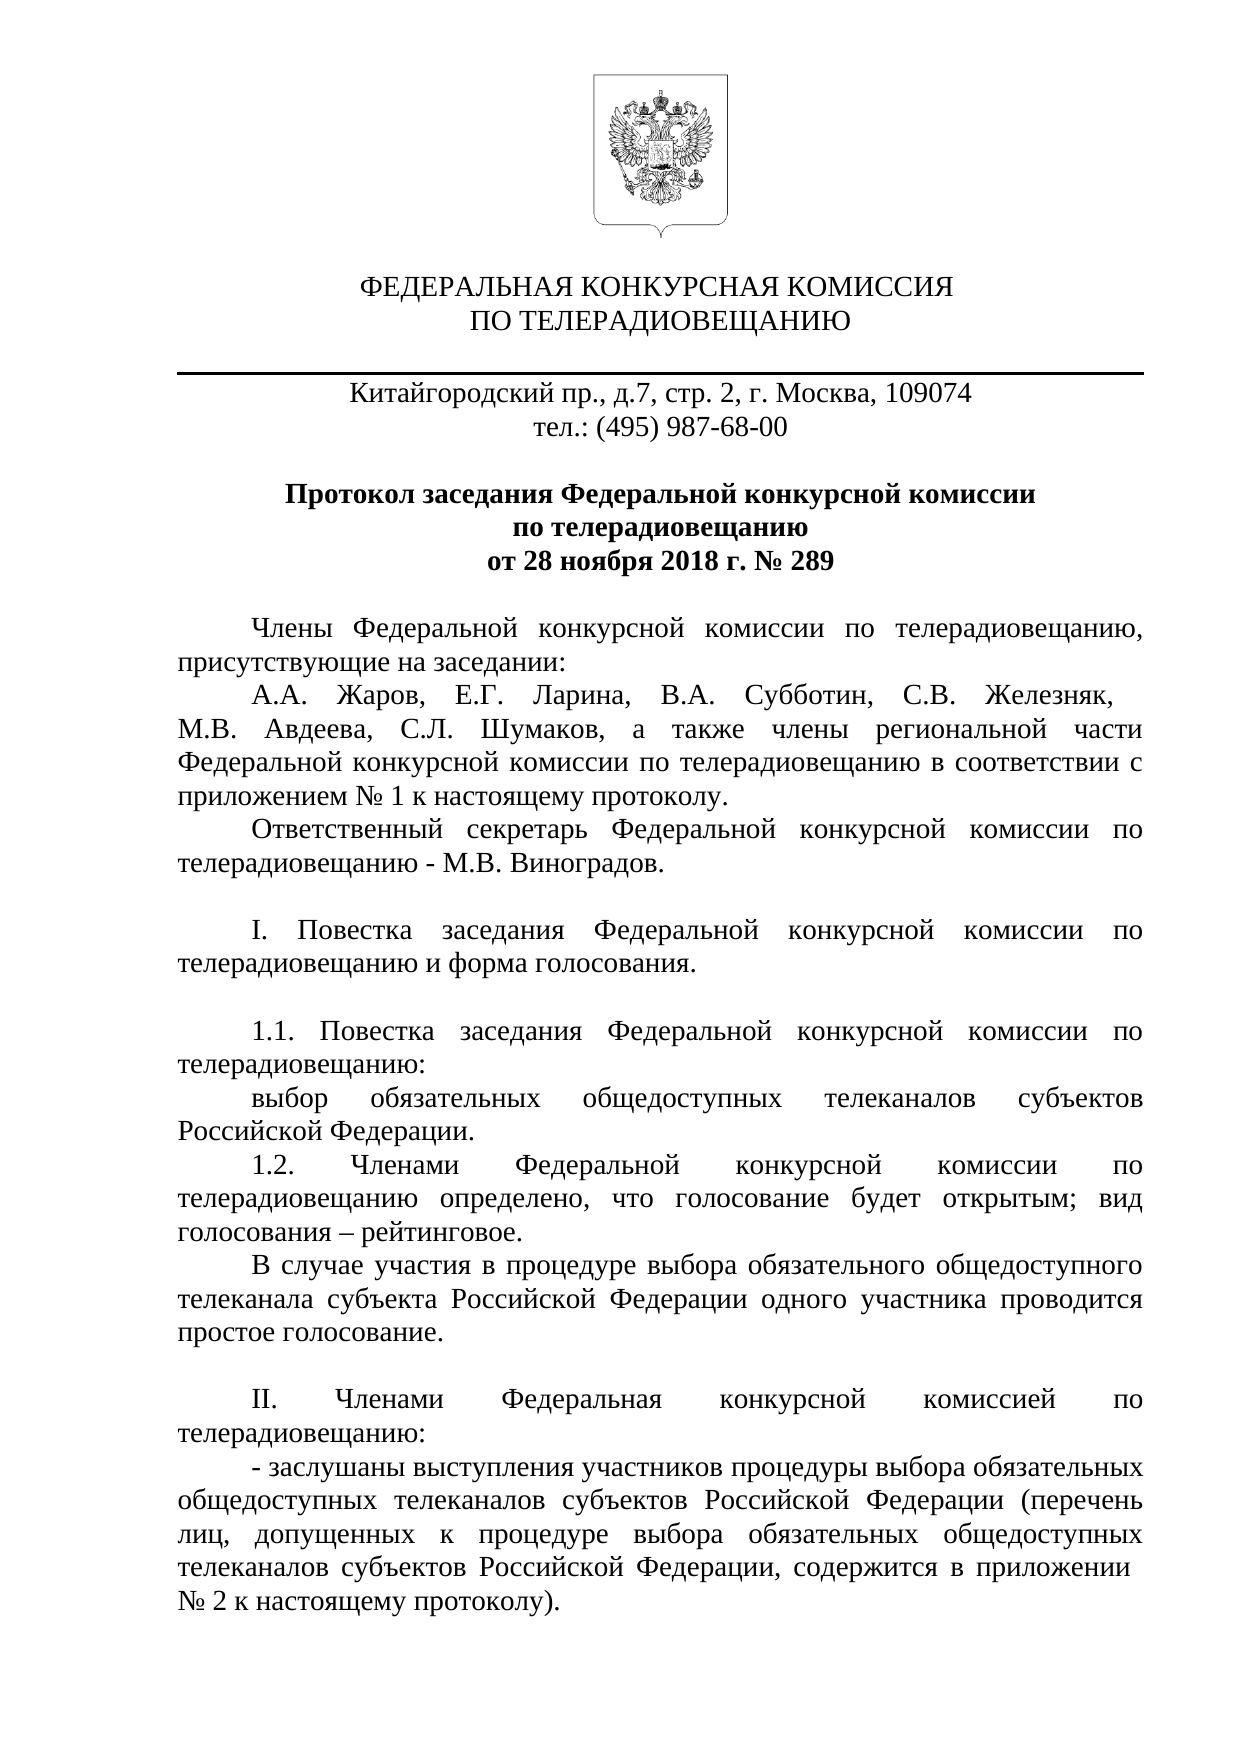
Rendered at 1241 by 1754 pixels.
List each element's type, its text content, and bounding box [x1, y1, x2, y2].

text по телерадиовещанию [177, 509, 1144, 543]
text Члены Федеральной конкурсной комиссии по телерадиовещанию, присутствующие на заседании: [177, 610, 1144, 677]
text тел.: (495) 987-68-00 [177, 409, 1144, 442]
text 1.2. Членами Федеральной конкурсной комиссии по телерадиовещанию определено, что голосование будет открытым; вид голосования – рейтинговое. [177, 1147, 1144, 1247]
text Китайгородский пр., д.7, стр. 2, г. Москва, 109074 [177, 375, 1144, 409]
text В случае участия в процедуре выбора обязательного общедоступного телеканала субъекта Российской Федерации одного участника проводится простое голосование. [177, 1247, 1144, 1348]
text Ответственный секретарь Федеральной конкурсной комиссии по телерадиовещанию - М.В. Виноградов. [177, 811, 1144, 878]
text I. Повестка заседания Федеральной конкурсной комиссии по телерадиовещанию и форма голосования. [177, 912, 1144, 979]
text - заслушаны выступления участников процедуры выбора обязательных общедоступных телеканалов субъектов Российской Федерации (перечень лиц, допущенных к процедуре выбора обязательных общедоступных телеканалов субъектов Российской Федерации, содержится в приложении № 2 к настоящему протоколу). [177, 1449, 1144, 1616]
text выбор обязательных общедоступных телеканалов субъектов Российской Федерации. [177, 1080, 1144, 1147]
text А.А. Жаров, Е.Г. Ларина, В.А. Субботин, С.В. Железняк, М.В. Авдеева, С.Л. Шумаков, а также члены региональной части Федеральной конкурсной комиссии по телерадиовещанию в соответствии с приложением № 1 к настоящему протоколу. [177, 677, 1144, 811]
text 1.1. Повестка заседания Федеральной конкурсной комиссии по телерадиовещанию: [177, 1013, 1144, 1080]
picture [592, 73, 729, 239]
text Протокол заседания Федеральной конкурсной комиссии [177, 476, 1144, 509]
text от 28 ноября 2018 г. № 289 [177, 543, 1144, 577]
text ФЕДЕРАЛЬНАЯ КОНКУРСНАЯ КОМИССИЯ ПО ТЕЛЕРАДИОВЕЩАНИЮ [177, 269, 1144, 337]
text II. Членами Федеральная конкурсной комиссией по телерадиовещанию: [177, 1382, 1144, 1449]
